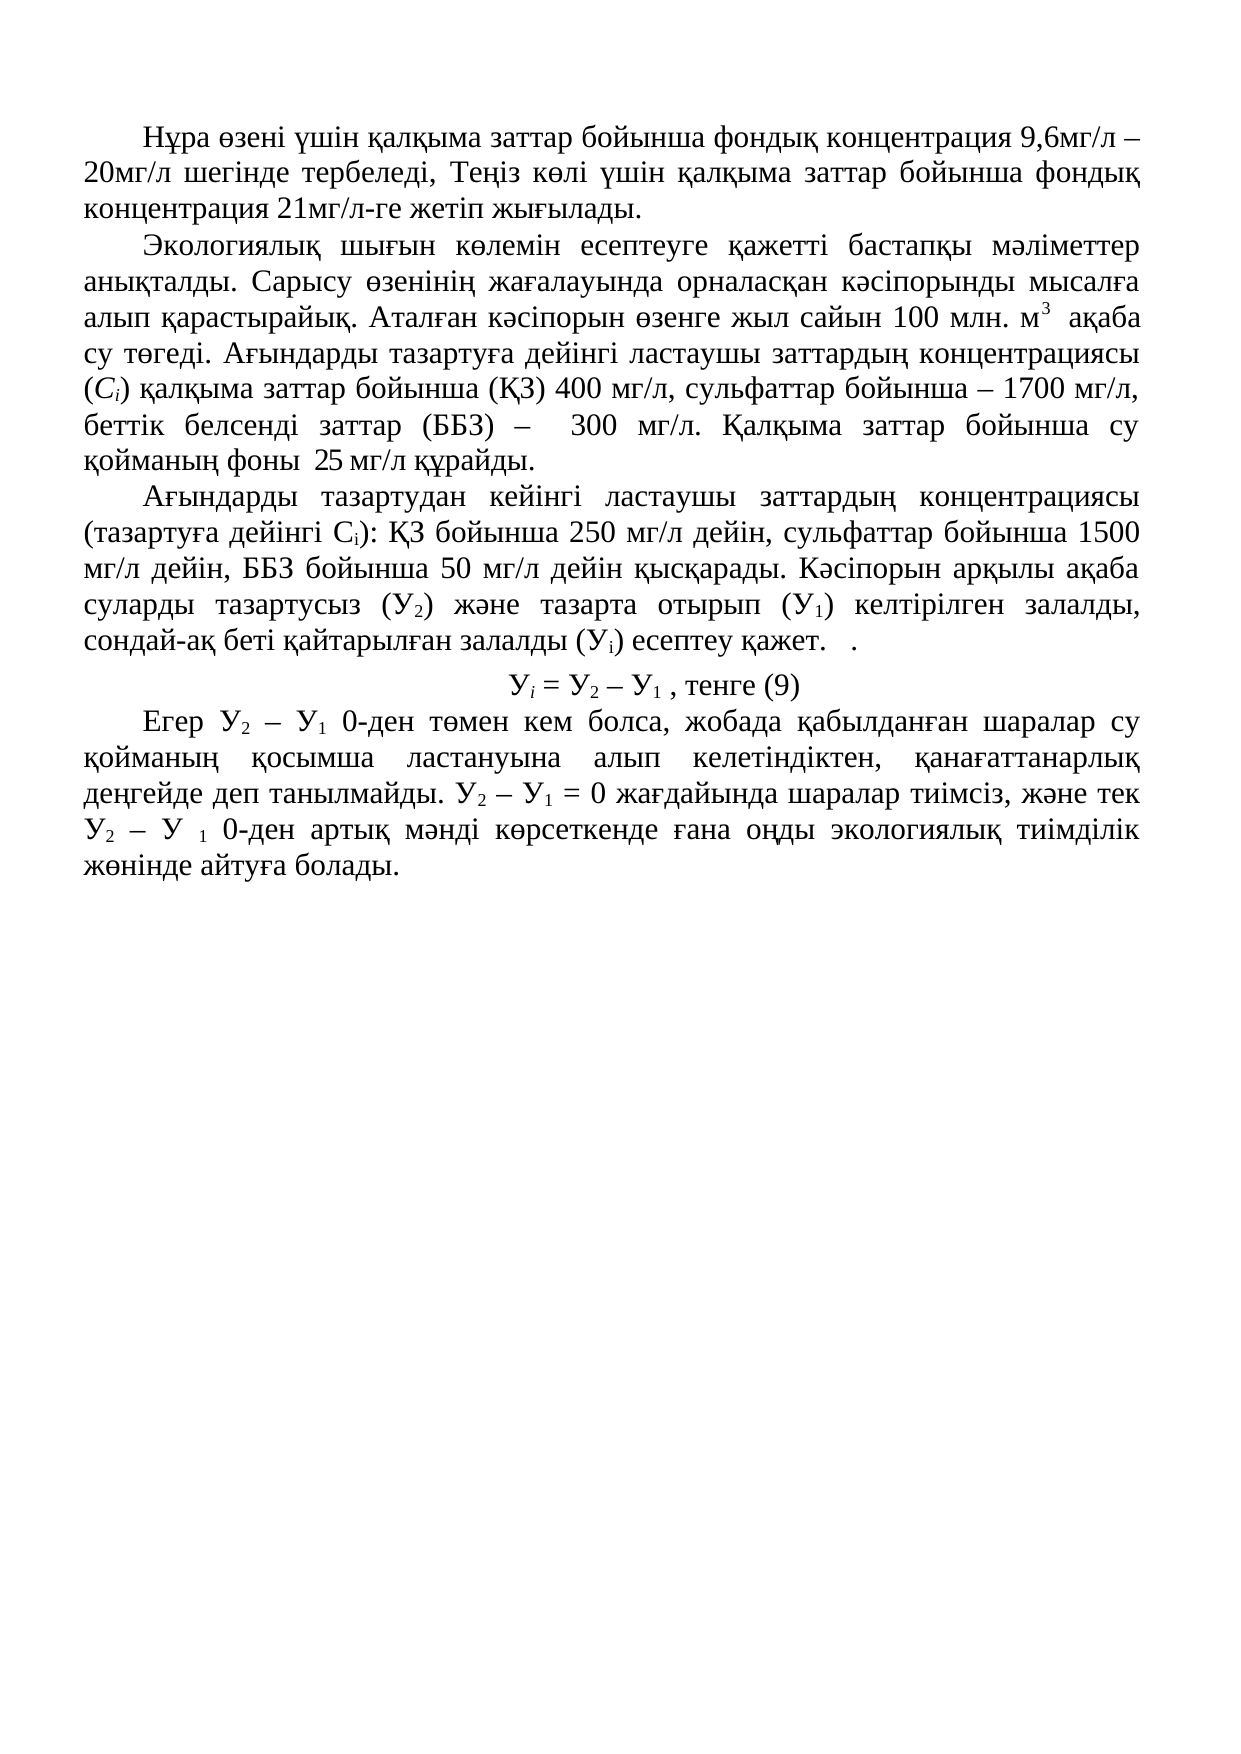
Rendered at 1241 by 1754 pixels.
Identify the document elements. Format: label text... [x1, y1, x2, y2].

text Ағындарды тазартудан кейінгі ластаушы заттардың концентрациясы (тазартуға дейінгі Ci): ҚЗ бойынша 250 мг/л дейін, сульфаттар бойынша 1500 мг/л дейін, ББЗ бойынша 50 мг/л дейін қысқарады. Кәсіпорын арқылы ақаба суларды тазартусыз (У2) және тазарта отырып (У1) келтірілген залалды, сондай-ақ беті қайтарылған залалды (Уi) есептеу қажет. . [83, 478, 1141, 657]
text Егер У2 – У1 0-ден төмен кем болса, жобада қабылданған шаралар су қойманың қосымша ластануына алып келетіндіктен, қанағаттанарлық деңгейде деп танылмайды. У2 – У1 = 0 жағдайында шаралар тиімсіз, және тек У2 – У 1 0-ден артық мәнді көрсеткенде ғана оңды экологиялық тиімділік жөнінде айтуға болады. [83, 703, 1141, 882]
text Экологиялық шығын көлемін есептеуге қажетті бастапқы мәліметтер анықталды. Сарысу өзенінің жағалауында орналасқан кәсіпорынды мысалға алып қарастырайық. Аталған кәсіпорын өзенге жыл сайын 100 млн. м3 ақаба су төгеді. Ағындарды тазартуға дейінгі ластаушы заттардың концентрациясы (Ci) қалқыма заттар бойынша (ҚЗ) 400 мг/л, сульфаттар бойынша – 1700 мг/л, беттік белсенді заттар (ББЗ) – 300 мг/л. Қалқыма заттар бойынша су қойманың фоны 25 мг/л құрайды. [83, 226, 1141, 478]
text Уi = У2 – У1 , тенге (9) [83, 667, 1165, 703]
text Нұра өзені үшін қалқыма заттар бойынша фондық концентрация 9,6мг/л – 20мг/л шегінде тербеледі, Теңіз көлі үшін қалқыма заттар бойынша фондық концентрация 21мг/л-ге жетіп жығылады. [83, 118, 1141, 226]
